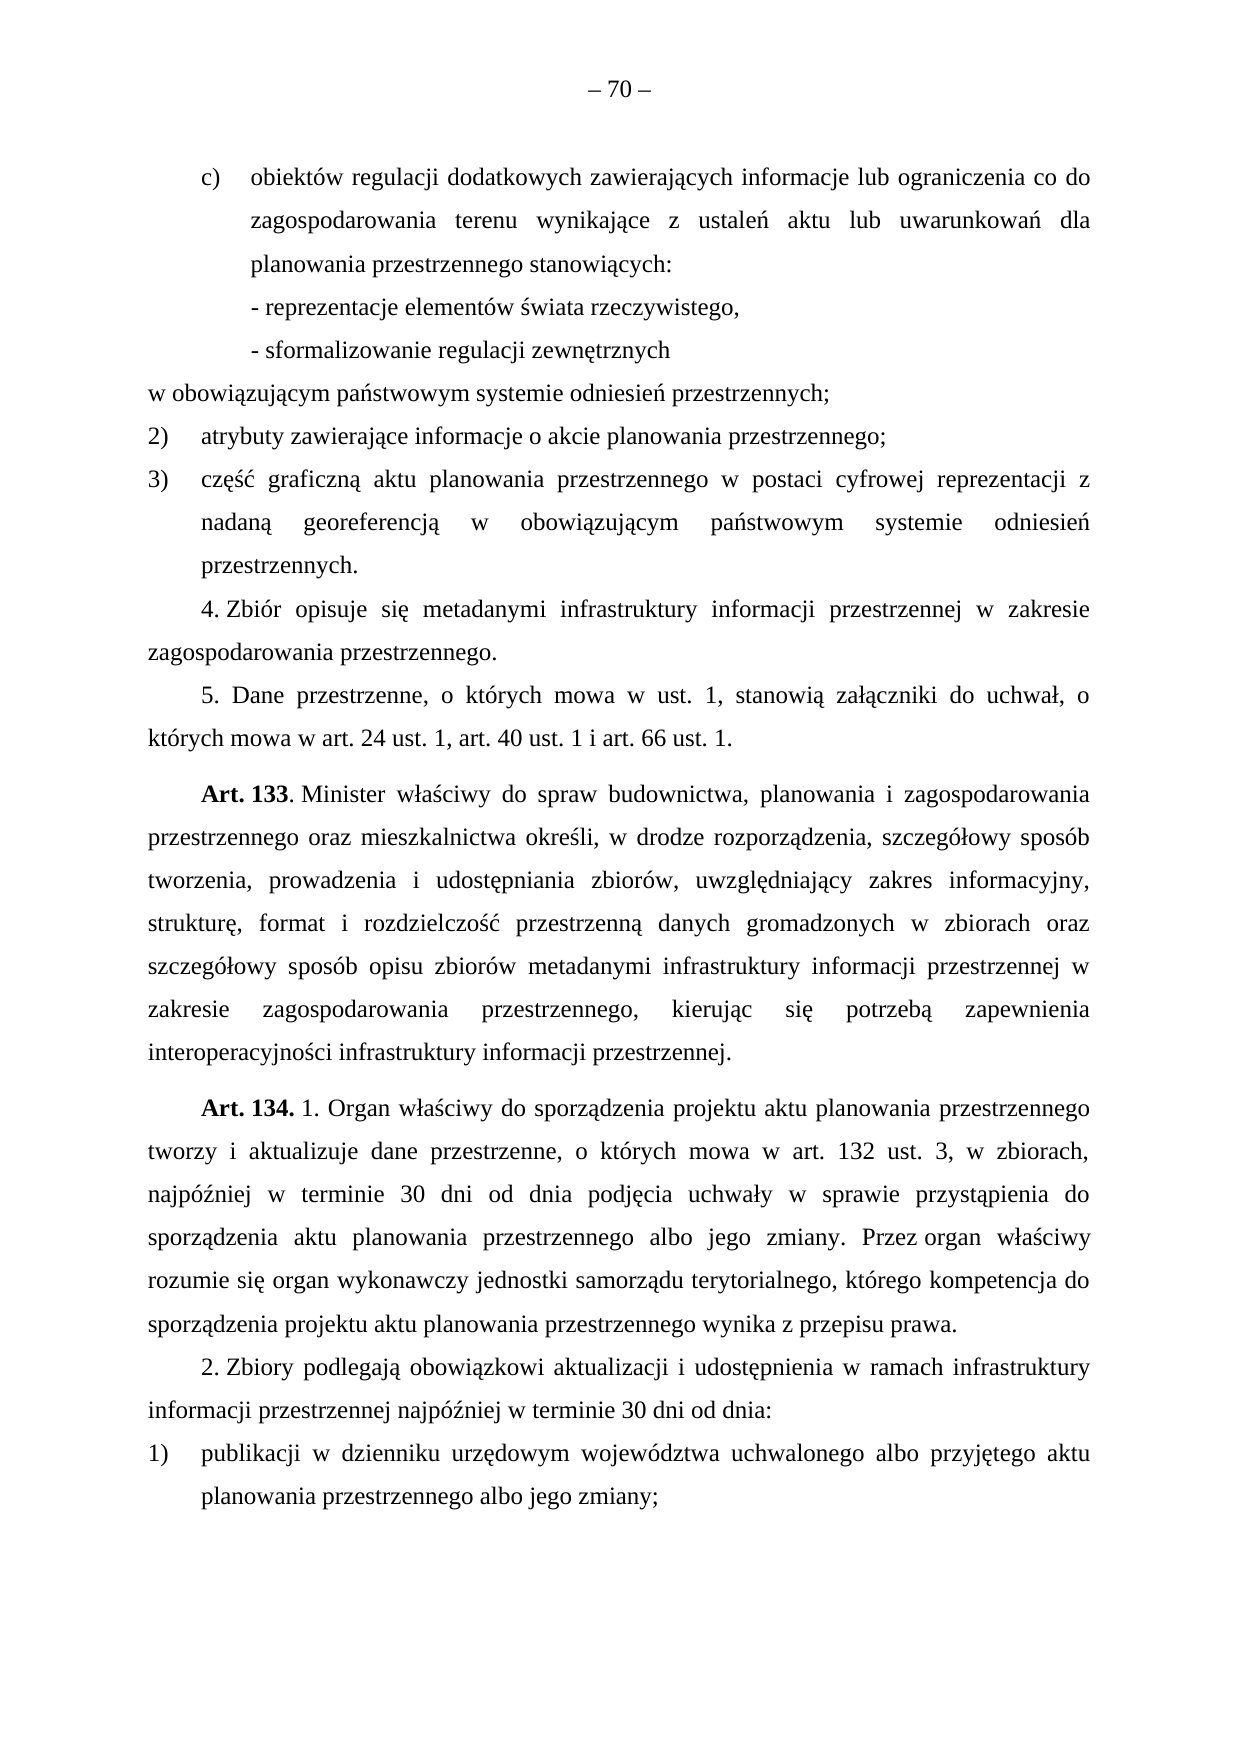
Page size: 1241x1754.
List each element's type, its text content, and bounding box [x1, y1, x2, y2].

text w obowiązującym państwowym systemie odniesień przestrzennych; [148, 378, 1091, 407]
text 5. Dane przestrzenne, o których mowa w ust. 1, stanowią załączniki do uchwał, o których mowa w art. 24 ust. 1, art. 40 ust. 1 i art. 66 ust. 1. [148, 680, 1091, 752]
text 3) część graficzną aktu planowania przestrzennego w postaci cyfrowej reprezentacji z nadaną georeferencją w obowiązującym państwowym systemie odniesień przestrzennych. [148, 464, 1091, 579]
text 1) publikacji w dzienniku urzędowym województwa uchwalonego albo przyjętego aktu planowania przestrzennego albo jego zmiany; [148, 1438, 1091, 1510]
text 2. Zbiory podlegają obowiązkowi aktualizacji i udostępnienia w ramach infrastruktury informacji przestrzennej najpóźniej w terminie 30 dni od dnia: [148, 1352, 1091, 1424]
text Art. 134. 1. Organ właściwy do sporządzenia projektu aktu planowania przestrzennego tworzy i aktualizuje dane przestrzenne, o których mowa w art. 132 ust. 3, w zbiorach, najpóźniej w terminie 30 dni od dnia podjęcia uchwały w sprawie przystąpienia do sporządzenia aktu planowania przestrzennego albo jego zmiany. Przez organ właściwy rozumie się organ wykonawczy jednostki samorządu terytorialnego, którego kompetencja do sporządzenia projektu aktu planowania przestrzennego wynika z przepisu prawa. [148, 1093, 1091, 1337]
text - sformalizowanie regulacji zewnętrznych [251, 335, 1091, 364]
text Art. 133. Minister właściwy do spraw budownictwa, planowania i zagospodarowania przestrzennego oraz mieszkalnictwa określi, w drodze rozporządzenia, szczegółowy sposób tworzenia, prowadzenia i udostępniania zbiorów, uwzględniający zakres informacyjny, strukturę, format i rozdzielczość przestrzenną danych gromadzonych w zbiorach oraz szczegółowy sposób opisu zbiorów metadanymi infrastruktury informacji przestrzennej w zakresie zagospodarowania przestrzennego, kierując się potrzebą zapewnienia interoperacyjności infrastruktury informacji przestrzennej. [148, 779, 1091, 1066]
text 2) atrybuty zawierające informacje o akcie planowania przestrzennego; [148, 421, 1091, 450]
text - reprezentacje elementów świata rzeczywistego, [251, 292, 1091, 321]
text c) obiektów regulacji dodatkowych zawierających informacje lub ograniczenia co do zagospodarowania terenu wynikające z ustaleń aktu lub uwarunkowań dla planowania przestrzennego stanowiących: [201, 162, 1091, 277]
text 4. Zbiór opisuje się metadanymi infrastruktury informacji przestrzennej w zakresie zagospodarowania przestrzennego. [148, 594, 1091, 666]
